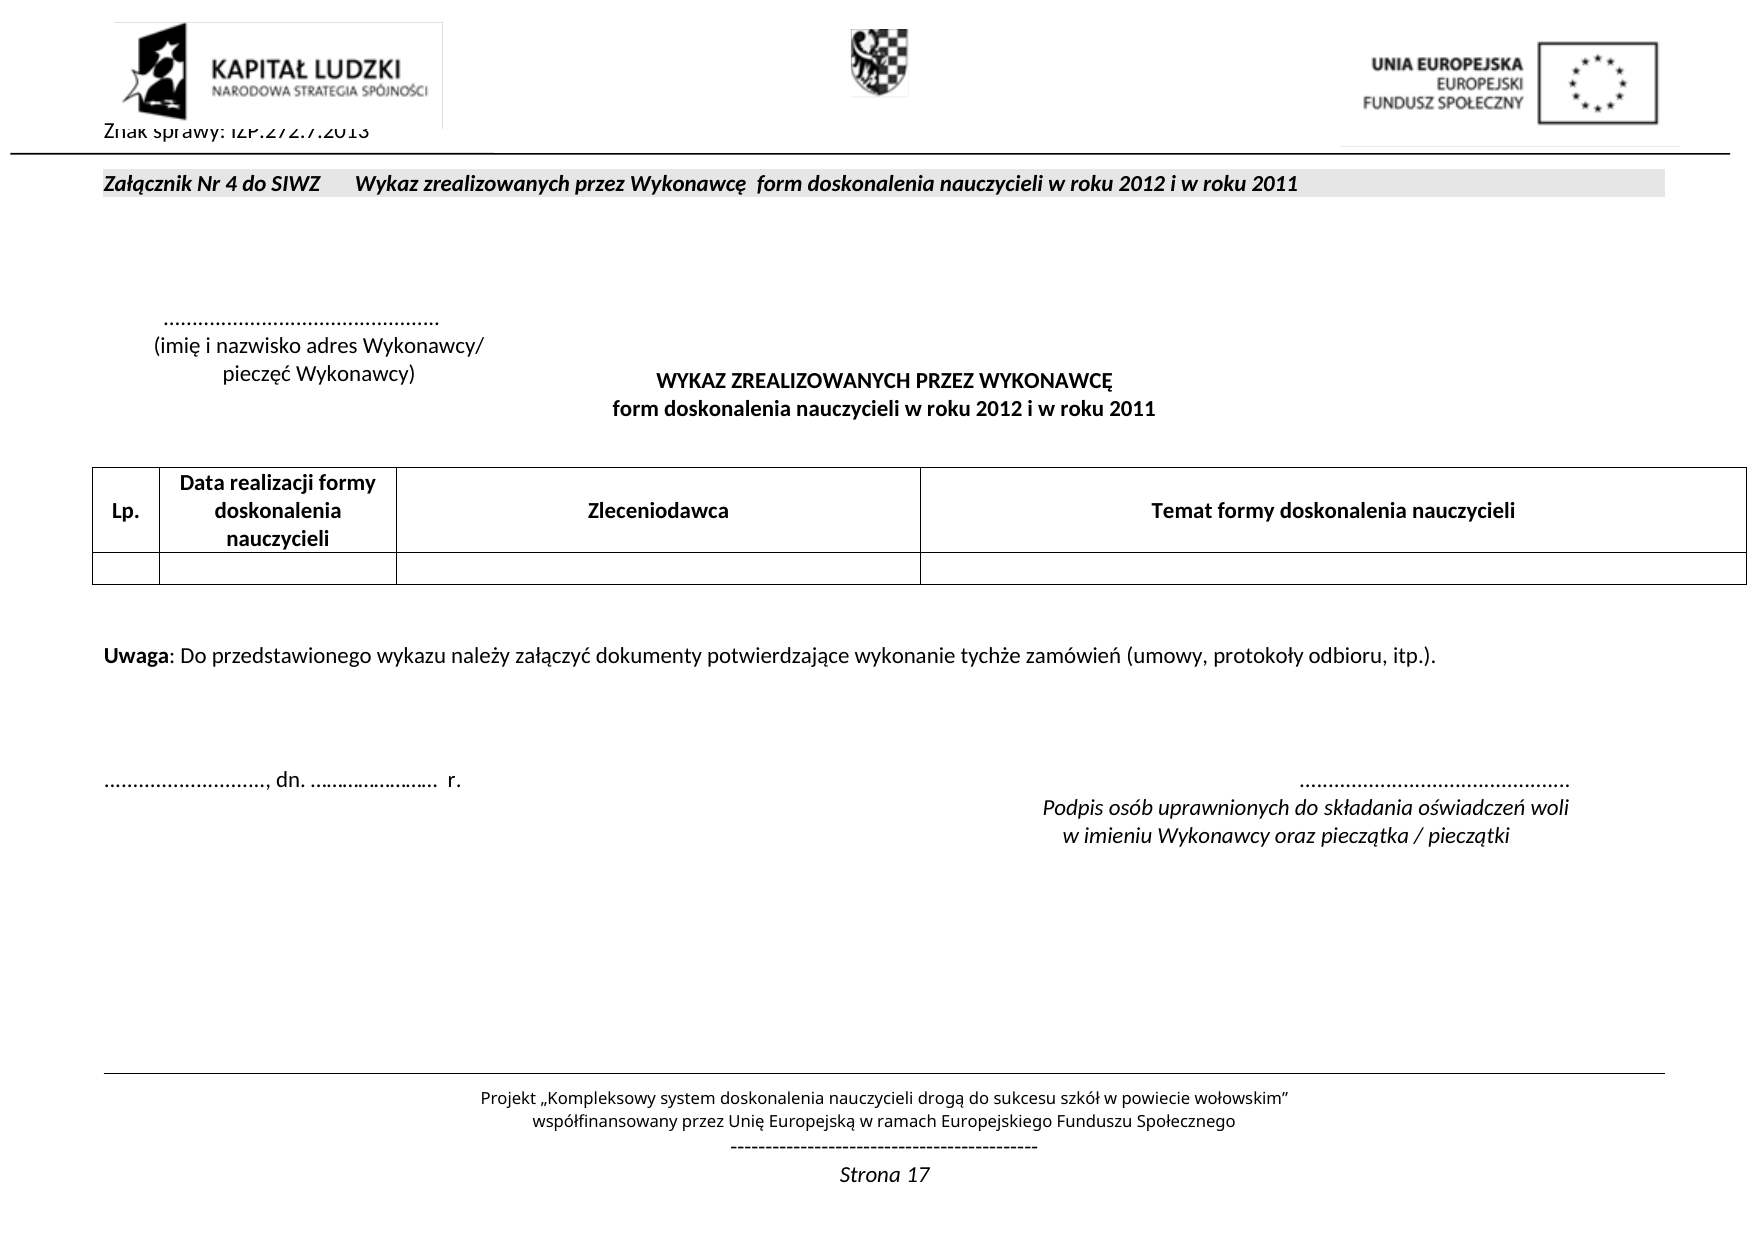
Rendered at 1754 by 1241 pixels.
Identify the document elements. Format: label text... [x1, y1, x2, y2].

table_cell [921, 553, 1746, 584]
table_header Lp. [93, 468, 159, 552]
table_header Data realizacji formy doskonalenia nauczycieli [160, 468, 396, 552]
table_header Zleceniodawca [397, 468, 920, 552]
text WYKAZ ZREALIZOWANYCH PRZEZ WYKONAWCĘ [103, 366, 1665, 394]
text ............................, dn. …………………… r. ............................................... [103, 765, 1754, 793]
picture [849, 29, 909, 99]
table_header Temat formy doskonalenia nauczycieli [921, 468, 1746, 552]
picture [112, 21, 444, 128]
table_cell [160, 553, 396, 584]
table_cell [397, 553, 920, 584]
picture [1339, 20, 1680, 145]
text Podpis osób uprawnionych do składania oświadczeń woli [953, 793, 1658, 821]
text form doskonalenia nauczycieli w roku 2012 i w roku 2011 [103, 394, 1665, 422]
table_cell [93, 553, 159, 584]
text Uwaga: Do przedstawionego wykazu należy załączyć dokumenty potwierdzające wykonanie tychże zamówień (umowy, protokoły odbioru, itp.). [103, 641, 1665, 669]
text Wykaz zrealizowanych przez Wykonawcę form doskonalenia nauczycieli w roku 2012 i w roku 2011 [103, 169, 1665, 197]
text w imieniu Wykonawcy oraz pieczątka / pieczątki [141, 821, 1665, 849]
